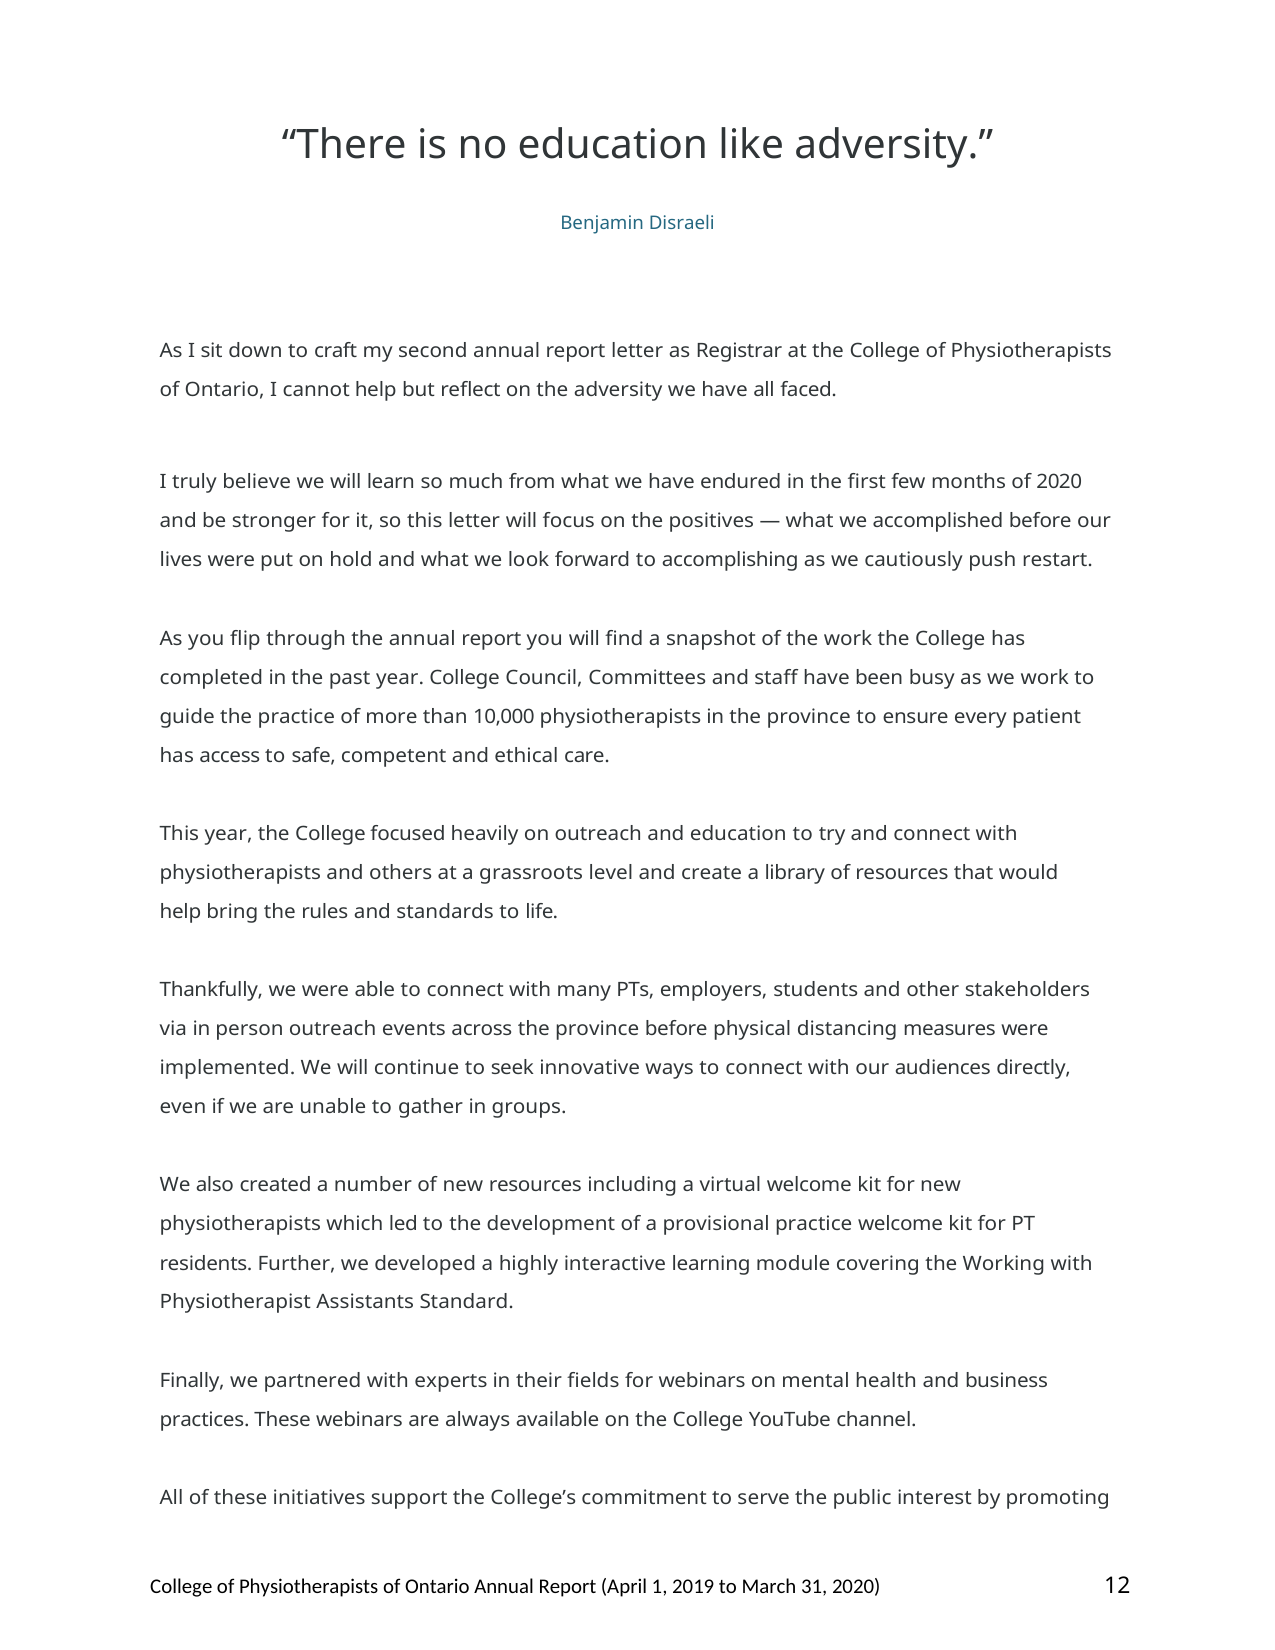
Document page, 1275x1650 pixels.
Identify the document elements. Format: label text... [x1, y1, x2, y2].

text “There is no education like adversity.” [163, 115, 1112, 170]
text Thankfully, we were able to connect with many PTs, employers, students and other stakeholders via in person outreach events across the province before physical distancing measures were implemented. We will continue to seek innovative ways to connect with our audiences directly, even if we are unable to gather in groups. [159, 975, 1117, 1119]
text Benjamin Disraeli [163, 209, 1112, 235]
text We also created a number of new resources including a virtual welcome kit for new physiotherapists which led to the development of a provisional practice welcome kit for PT residents. Further, we developed a highly interactive learning module covering the Working with Physiotherapist Assistants Standard. [159, 1171, 1117, 1315]
text Finally, we partnered with experts in their ﬁelds for webinars on mental health and business practices. These webinars are always available on the College YouTube channel. [159, 1366, 1117, 1432]
text This year, the College focused heavily on outreach and education to try and connect with physiotherapists and others at a grassroots level and create a library of resources that would help bring the rules and standards to life. [159, 819, 1101, 924]
text All of these initiatives support the College’s commitment to serve the public interest by promoting [159, 1483, 1194, 1510]
text I truly believe we will learn so much from what we have endured in the ﬁrst few months of 2020 and be stronger for it, so this letter will focus on the positives — what we accomplished before our lives were put on hold and what we look forward to accomplishing as we cautiously push restart. [159, 468, 1117, 573]
text As you ﬂip through the annual report you will ﬁnd a snapshot of the work the College has completed in the past year. College Council, Committees and staff have been busy as we work to guide the practice of more than 10,000 physiotherapists in the province to ensure every patient has access to safe, competent and ethical care. [159, 624, 1114, 768]
text As I sit down to craft my second annual report letter as Registrar at the College of Physiotherapists of Ontario, I cannot help but reﬂect on the adversity we have all faced. [159, 336, 1117, 402]
